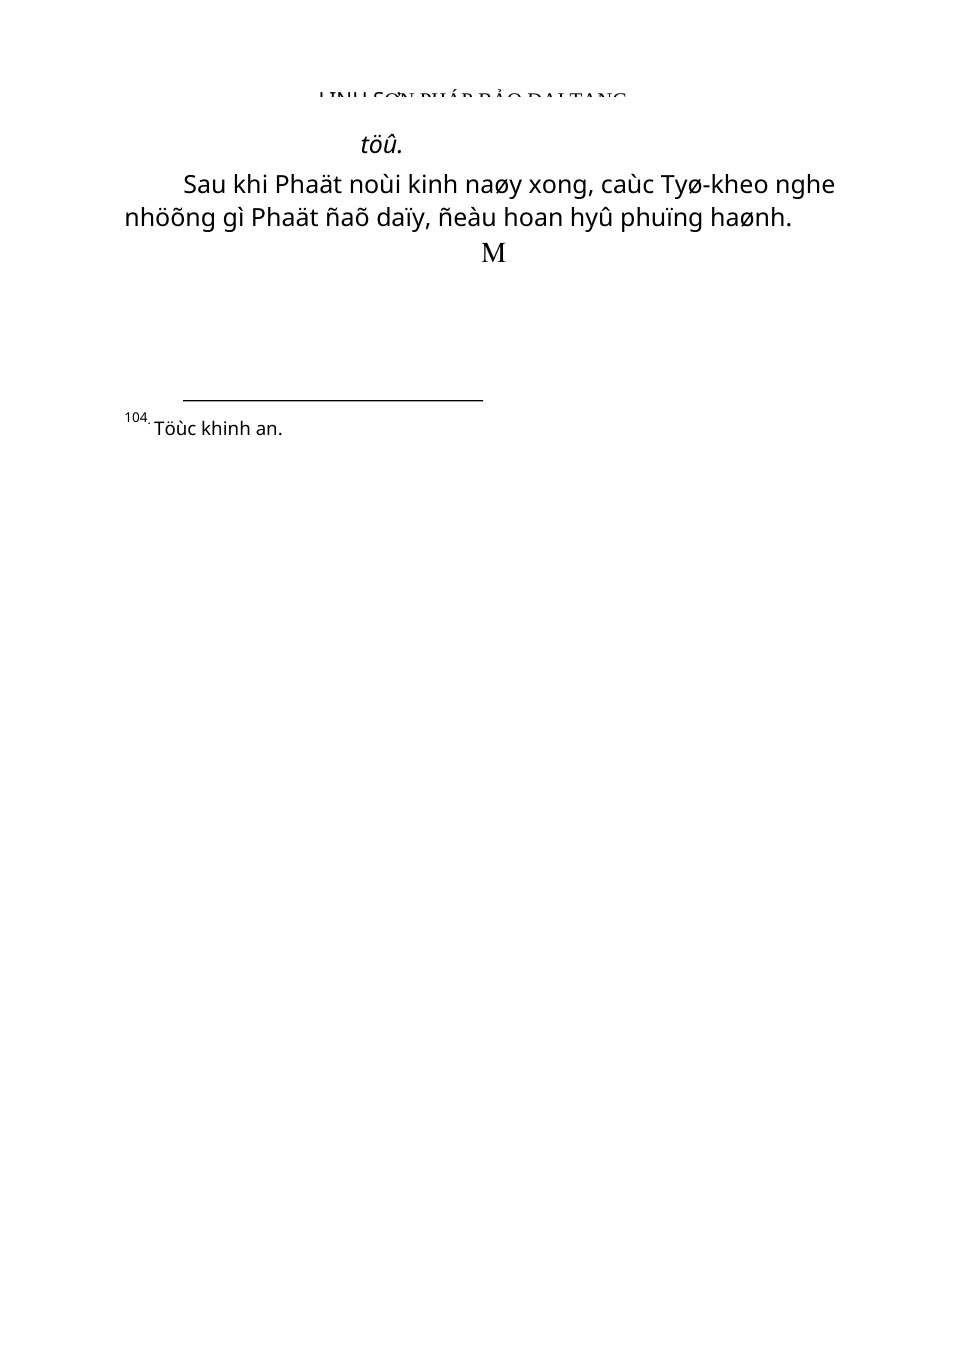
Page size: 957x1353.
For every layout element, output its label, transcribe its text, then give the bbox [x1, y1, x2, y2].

text Sau khi Phaät noùi kinh naøy xong, caùc Tyø-kheo nghe nhöõng gì Phaät ñaõ daïy, ñeàu hoan hyû phuïng haønh. [124, 167, 875, 233]
subtitle  [112, 242, 874, 269]
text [360, 127, 633, 161]
text 104. Töùc khinh an. [124, 394, 875, 441]
